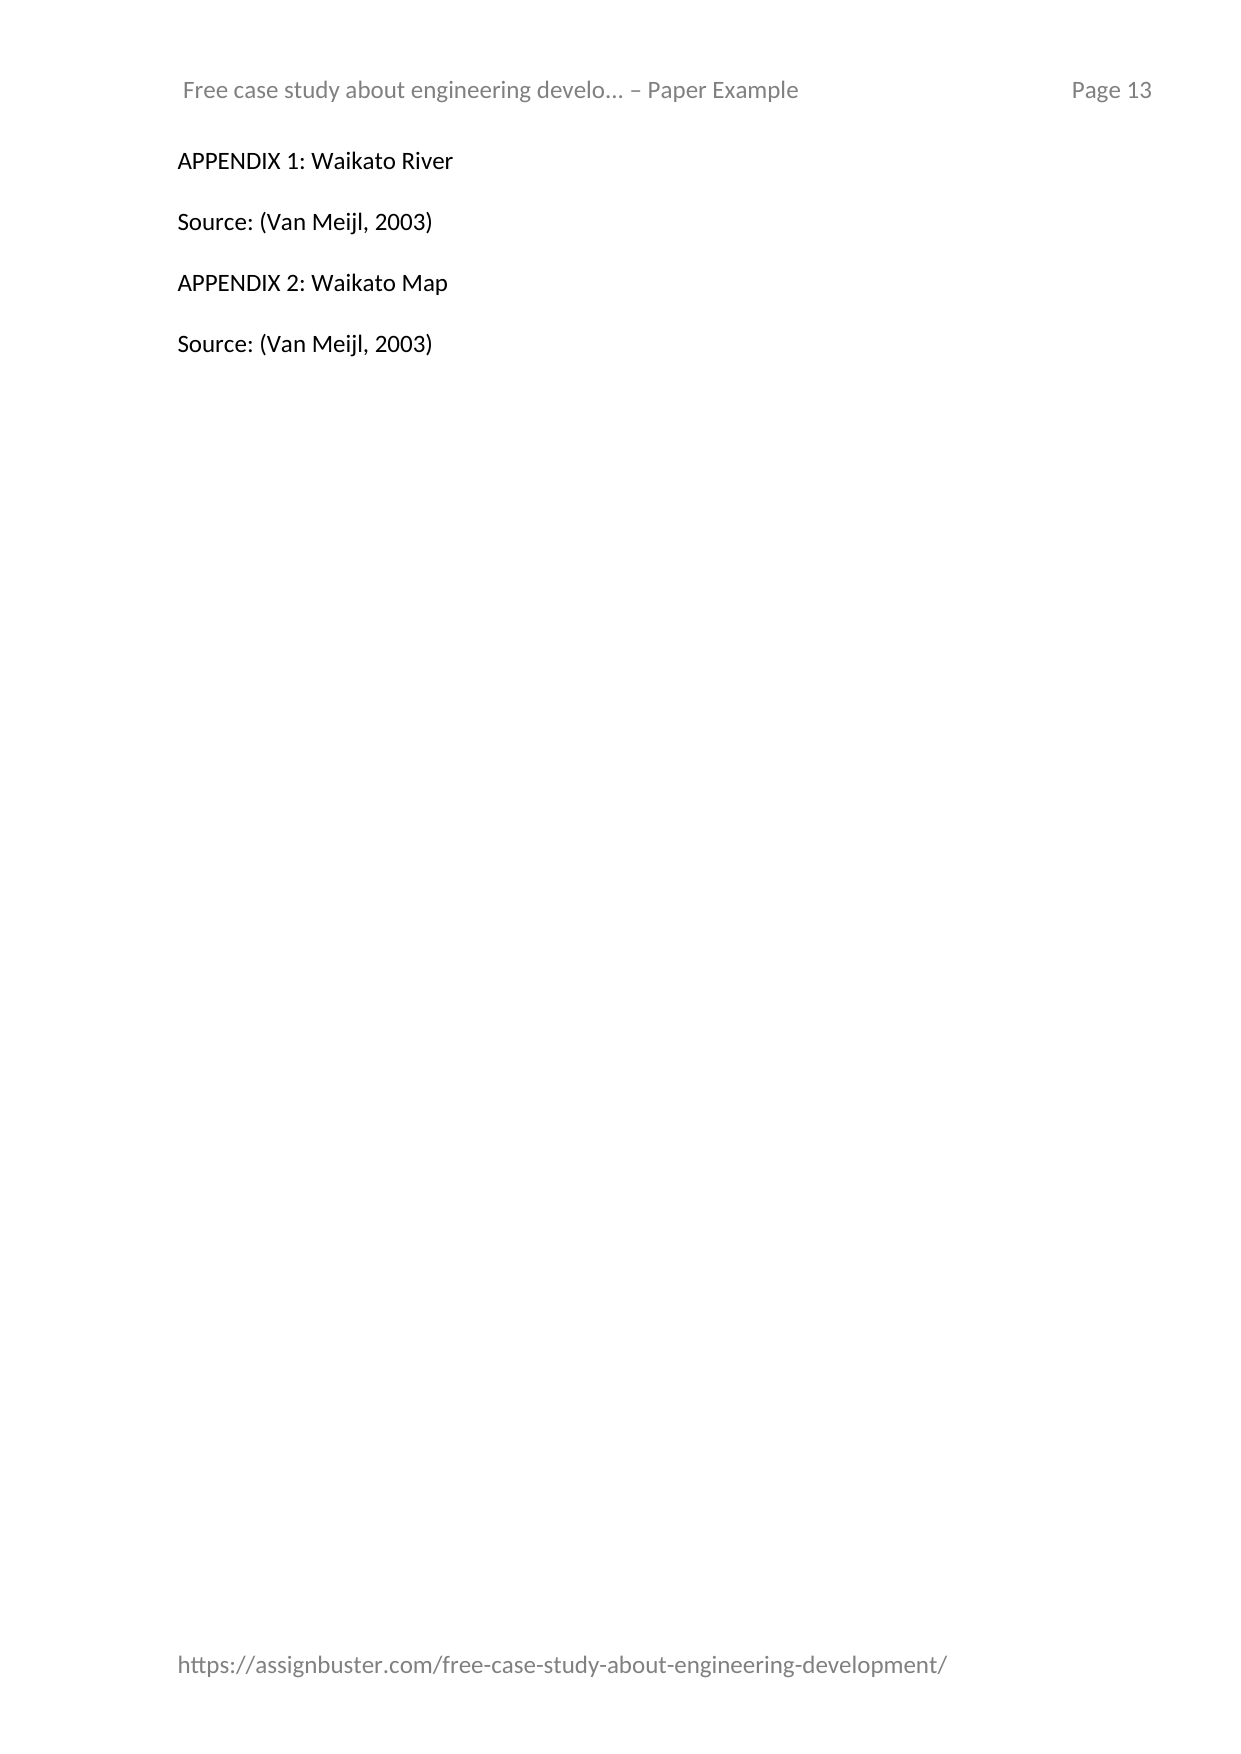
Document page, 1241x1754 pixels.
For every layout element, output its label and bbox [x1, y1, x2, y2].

text [177, 145, 1152, 359]
